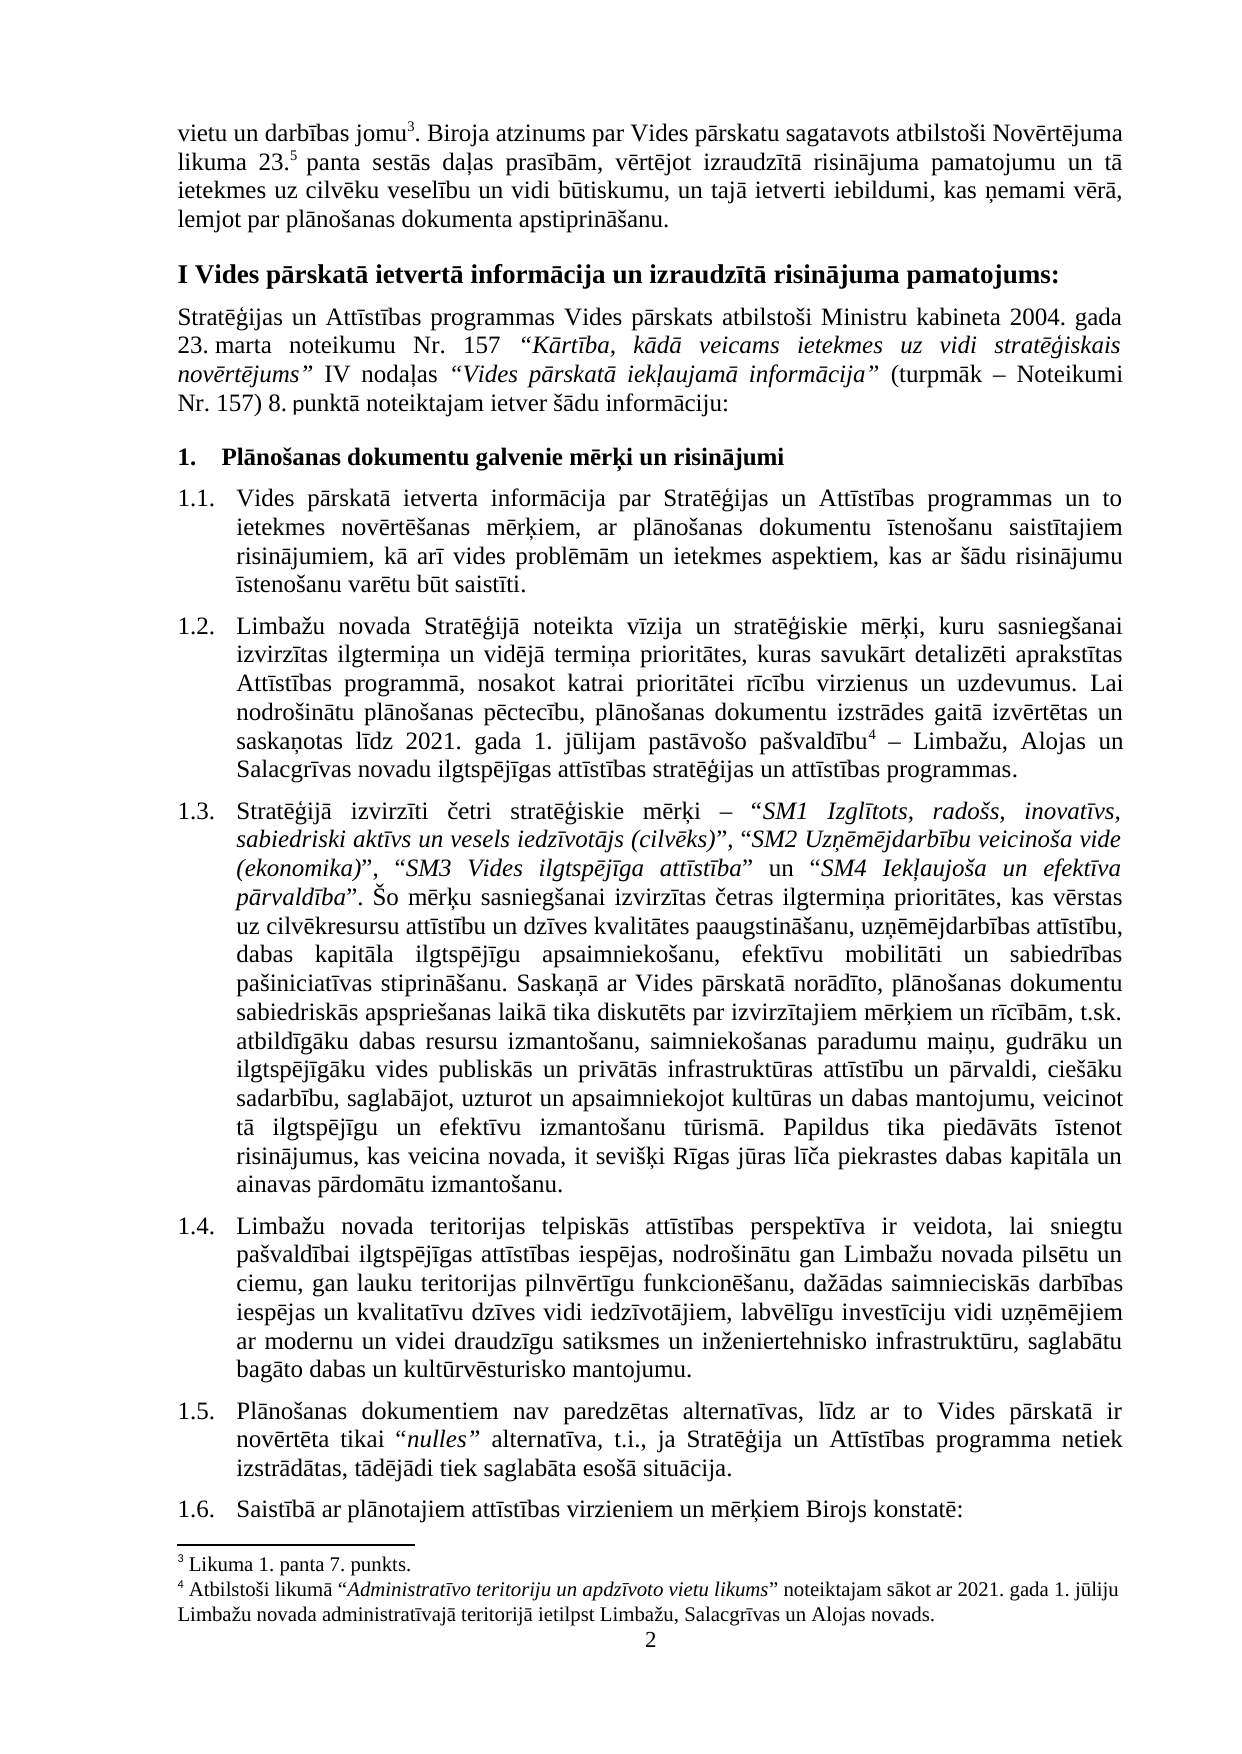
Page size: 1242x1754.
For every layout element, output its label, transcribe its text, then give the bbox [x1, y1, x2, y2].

list Limbažu novada Stratēģijā noteikta vīzija un stratēģiskie mērķi, kuru sasniegšanai izvirzītas ilgtermiņa un vidējā termiņa prioritātes, kuras savukārt detalizēti aprakstītas Attīstības programmā, nosakot katrai prioritātei rīcību virzienus un uzdevumus. Lai nodrošinātu plānošanas pēctecību, plānošanas dokumentu izstrādes gaitā izvērtētas un saskaņotas līdz 2021. gada 1. jūlijam pastāvošo pašvaldību – Limbažu, Alojas un Salacgrīvas novadu ilgtspējīgas attīstības stratēģijas un attīstības programmas. [177, 611, 1123, 783]
text Stratēģijas un Attīstības programmas Vides pārskats atbilstoši Ministru kabineta 2004. gada 23. marta noteikumu Nr. 157 “Kārtība, kādā veicams ietekmes uz vidi stratēģiskais novērtējums” IV nodaļas “Vides pārskatā iekļaujamā informācija” (turpmāk – Noteikumi Nr. 157) 8. punktā noteiktajam ietver šādu informāciju: [177, 302, 1123, 417]
list Vides pārskatā ietverta informācija par Stratēģijas un Attīstības programmas un to ietekmes novērtēšanas mērķiem, ar plānošanas dokumentu īstenošanu saistītajiem risinājumiem, kā arī vides problēmām un ietekmes aspektiem, kas ar šādu risinājumu īstenošanu varētu būt saistīti. [177, 483, 1123, 598]
list Plānošanas dokumentiem nav paredzētas alternatīvas, līdz ar to Vides pārskatā ir novērtēta tikai “nulles” alternatīva, t.i., ja Stratēģija un Attīstības programma netiek izstrādātas, tādējādi tiek saglabāta esošā situācija. [177, 1396, 1123, 1482]
list Plānošanas dokumentu galvenie mērķi un risinājumi [177, 442, 1123, 471]
list Limbažu novada teritorijas telpiskās attīstības perspektīva ir veidota, lai sniegtu pašvaldībai ilgtspējīgas attīstības iespējas, nodrošinātu gan Limbažu novada pilsētu un ciemu, gan lauku teritorijas pilnvērtīgu funkcionēšanu, dažādas saimnieciskās darbības iespējas un kvalitatīvu dzīves vidi iedzīvotājiem, labvēlīgu investīciju vidi uzņēmējiem ar modernu un videi draudzīgu satiksmes un inženiertehnisko infrastruktūru, saglabātu bagāto dabas un kultūrvēsturisko mantojumu. [177, 1211, 1123, 1383]
list Stratēģijā izvirzīti četri stratēģiskie mērķi – “SM1 Izglītots, radošs, inovatīvs, sabiedriski aktīvs un vesels iedzīvotājs (cilvēks)”, “SM2 Uzņēmējdarbību veicinoša vide (ekonomika)”, “SM3 Vides ilgtspējīga attīstība” un “SM4 Iekļaujoša un efektīva pārvaldība”. Šo mērķu sasniegšanai izvirzītas četras ilgtermiņa prioritātes, kas vērstas uz cilvēkresursu attīstību un dzīves kvalitātes paaugstināšanu, uzņēmējdarbības attīstību, dabas kapitāla ilgtspējīgu apsaimniekošanu, efektīvu mobilitāti un sabiedrības pašiniciatīvas stiprināšanu. Saskaņā ar Vides pārskatā norādīto, plānošanas dokumentu sabiedriskās apspriešanas laikā tika diskutēts par izvirzītajiem mērķiem un rīcībām, t.sk. atbildīgāku dabas resursu izmantošanu, saimniekošanas paradumu maiņu, gudrāku un ilgtspējīgāku vides publiskās un privātās infrastruktūras attīstību un pārvaldi, ciešāku sadarbību, saglabājot, uzturot un apsaimniekojot kultūras un dabas mantojumu, veicinot tā ilgtspējīgu un efektīvu izmantošanu tūrismā. Papildus tika piedāvāts īstenot risinājumus, kas veicina novada, it sevišķi Rīgas jūras līča piekrastes dabas kapitāla un ainavas pārdomātu izmantošanu. [177, 796, 1123, 1198]
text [177, 118, 1123, 233]
list Saistībā ar plānotajiem attīstības virzieniem un mērķiem Birojs konstatē: [177, 1494, 1123, 1523]
text I Vides pārskatā ietvertā informācija un izraudzītā risinājuma pamatojums: [177, 258, 1123, 289]
